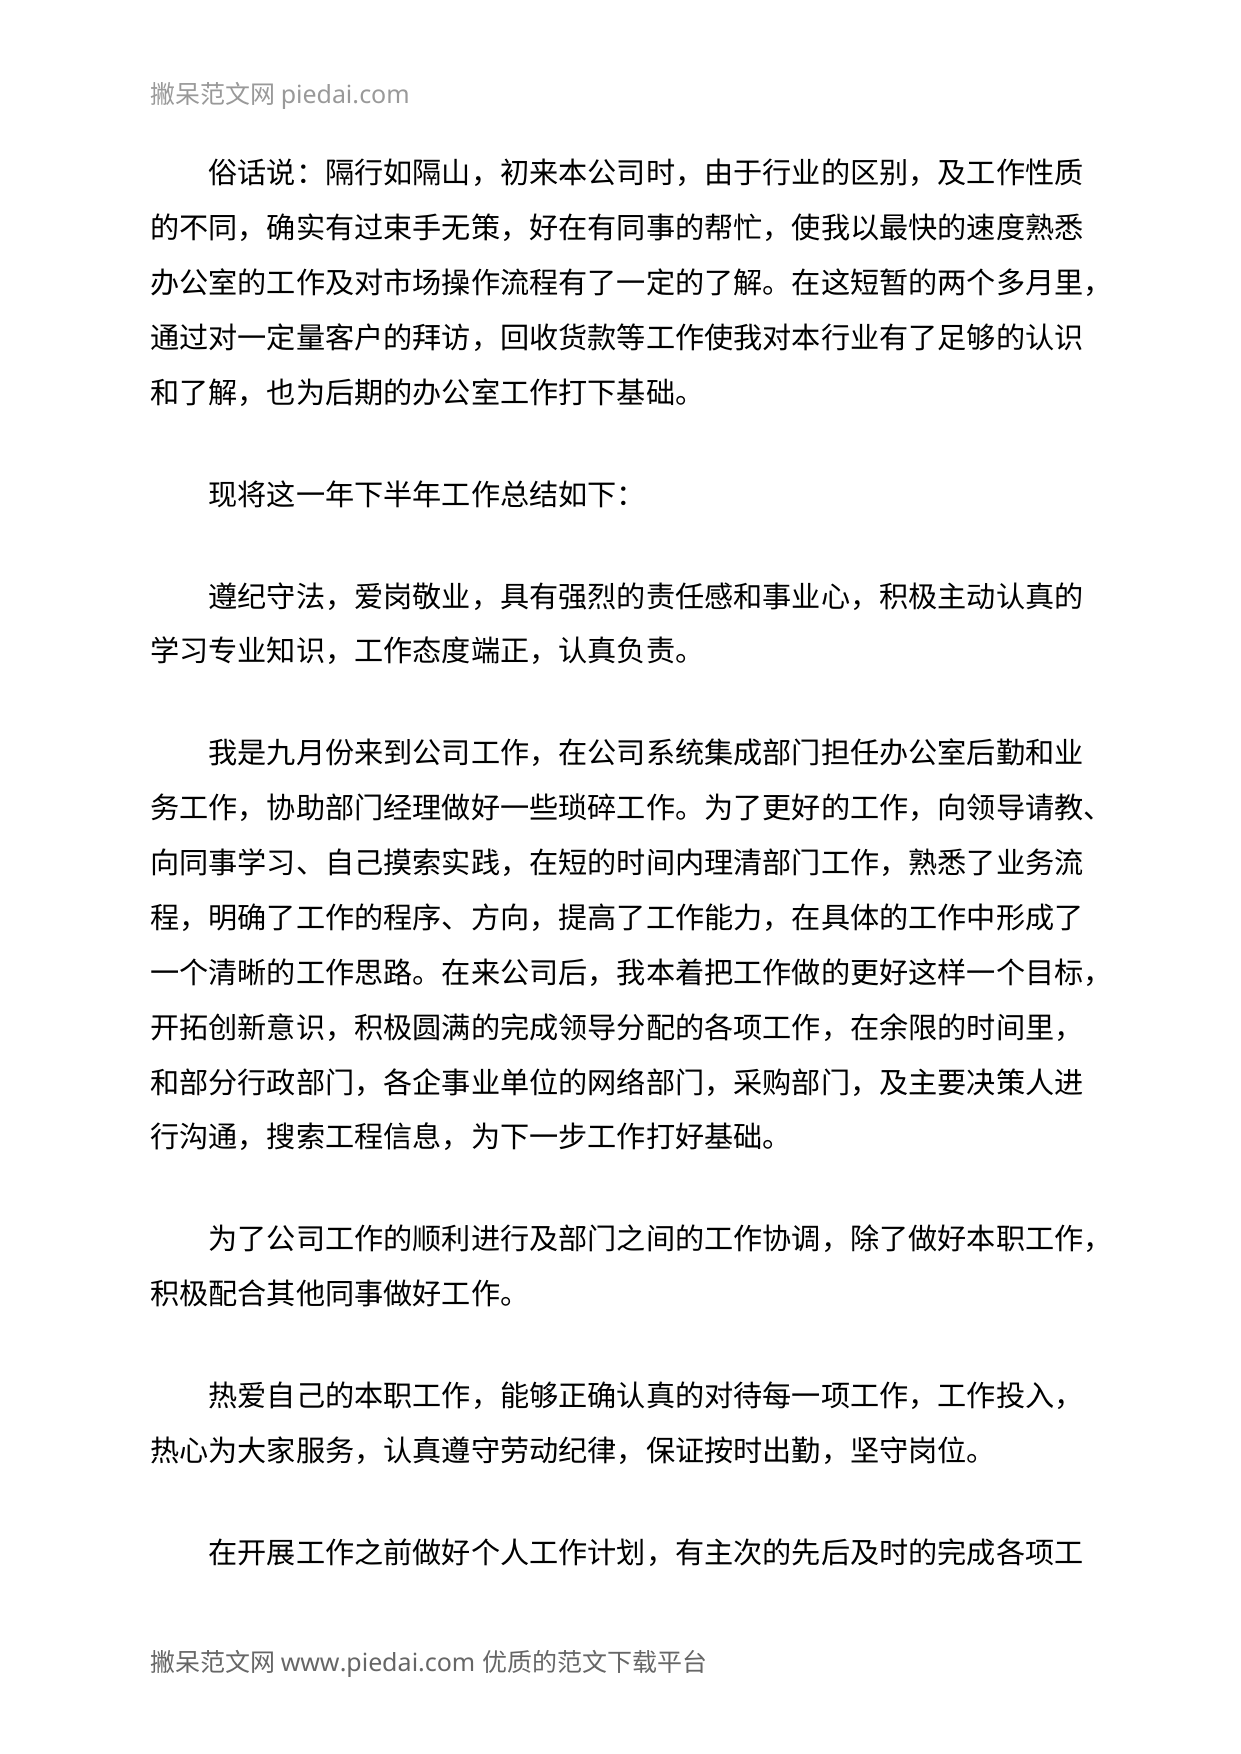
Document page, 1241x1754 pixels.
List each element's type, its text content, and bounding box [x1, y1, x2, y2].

text 遵纪守法，爱岗敬业，具有强烈的责任感和事业心，积极主动认真的学习专业知识，工作态度端正，认真负责。 [150, 573, 1090, 670]
text 我是九月份来到公司工作，在公司系统集成部门担任办公室后勤和业务工作，协助部门经理做好一些琐碎工作。为了更好的工作，向领导请教、向同事学习、自己摸索实践，在短的时间内理清部门工作，熟悉了业务流程，明确了工作的程序、方向，提高了工作能力，在具体的工作中形成了一个清晰的工作思路。在来公司后，我本着把工作做的更好这样一个目标，开拓创新意识，积极圆满的完成领导分配的各项工作，在余限的时间里，和部分行政部门，各企事业单位的网络部门，采购部门，及主要决策人进行沟通，搜索工程信息，为下一步工作打好基础。 [150, 730, 1090, 1156]
text 现将这一年下半年工作总结如下： [150, 471, 1090, 514]
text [150, 1529, 1090, 1571]
text 热爱自己的本职工作，能够正确认真的对待每一项工作，工作投入，热心为大家服务，认真遵守劳动纪律，保证按时出勤，坚守岗位。 [150, 1372, 1090, 1470]
text 俗话说：隔行如隔山，初来本公司时，由于行业的区别，及工作性质的不同，确实有过束手无策，好在有同事的帮忙，使我以最快的速度熟悉办公室的工作及对市场操作流程有了一定的了解。在这短暂的两个多月里，通过对一定量客户的拜访，回收货款等工作使我对本行业有了足够的认识和了解，也为后期的办公室工作打下基础。 [150, 150, 1090, 412]
text 为了公司工作的顺利进行及部门之间的工作协调，除了做好本职工作，积极配合其他同事做好工作。 [150, 1216, 1090, 1313]
